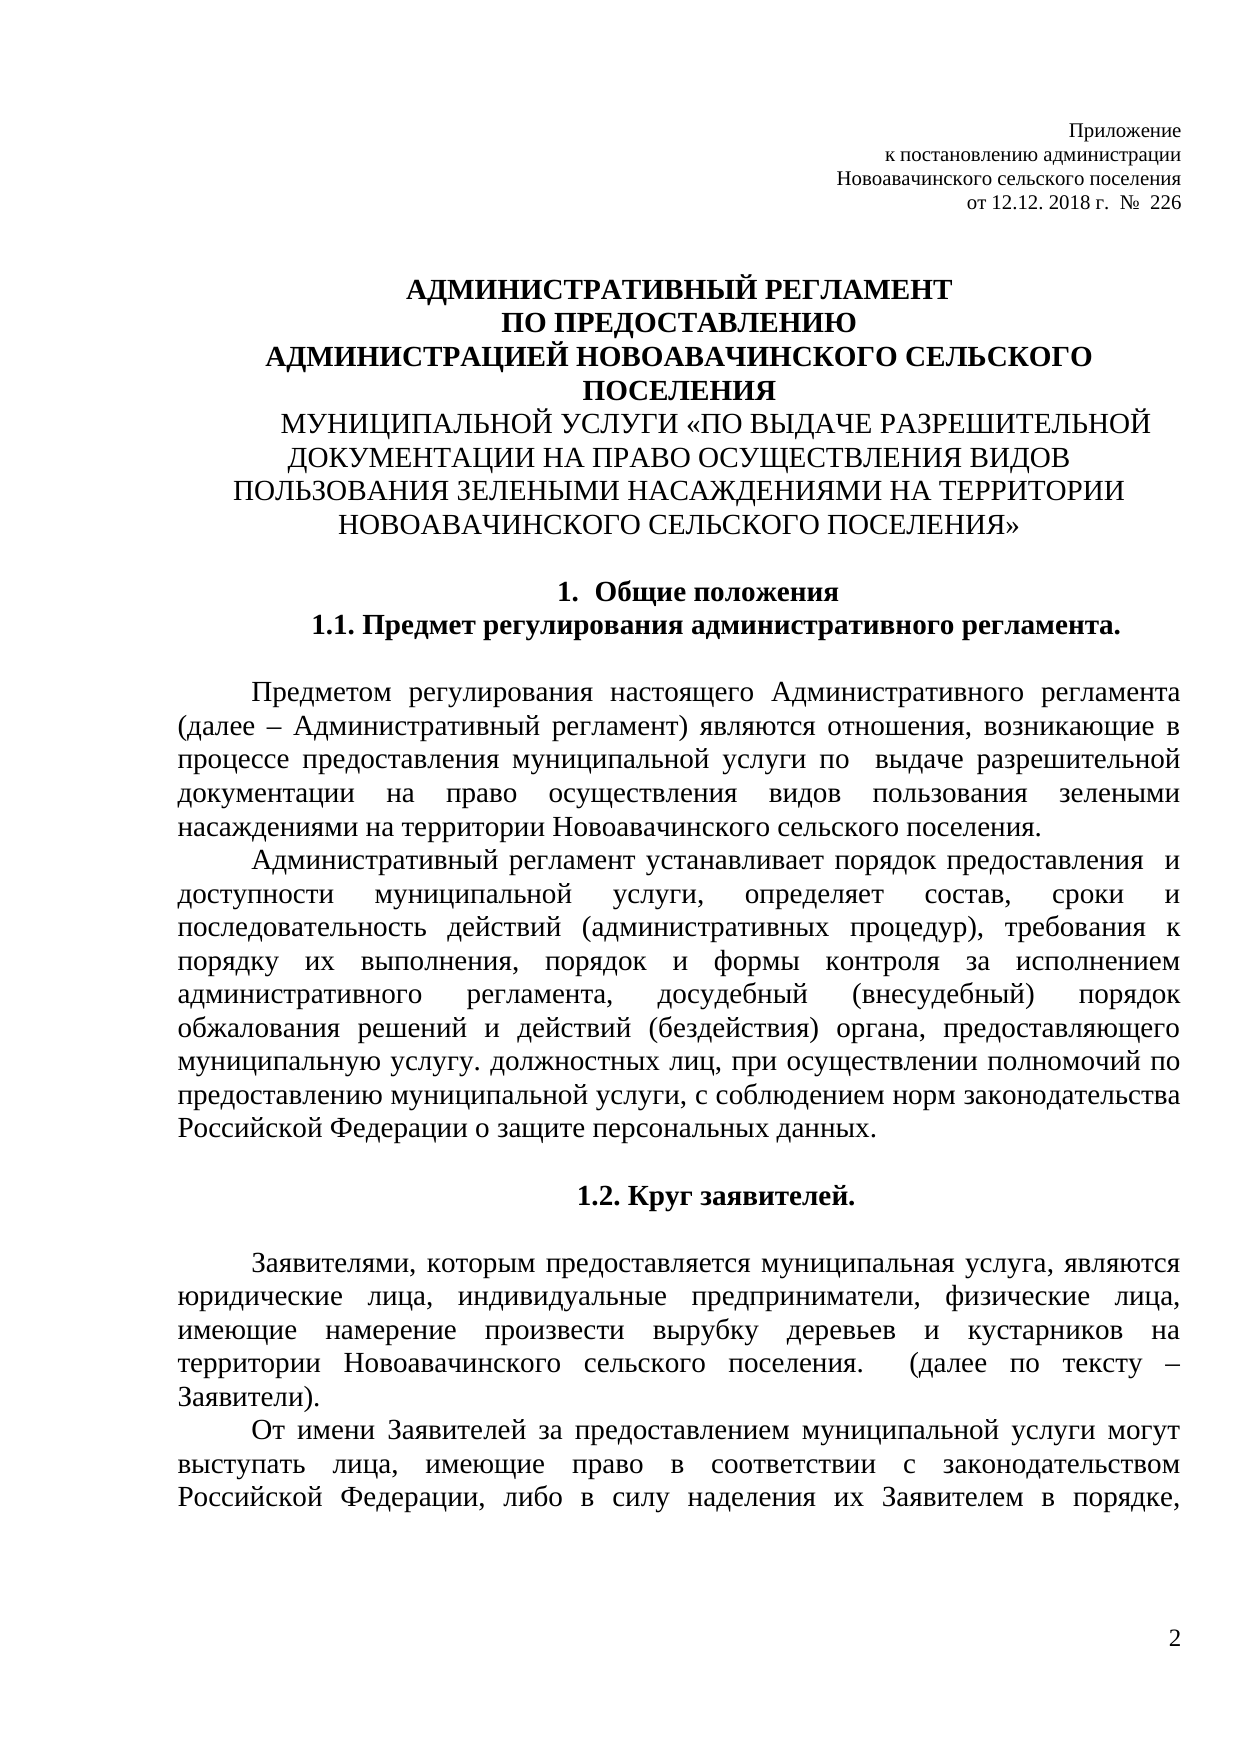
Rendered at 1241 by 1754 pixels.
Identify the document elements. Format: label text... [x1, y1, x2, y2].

text Административный регламент устанавливает порядок предоставления и доступности муниципальной услуги, определяет состав, сроки и последовательность действий (административных процедур), требования к порядку их выполнения, порядок и формы контроля за исполнением административного регламента, досудебный (внесудебный) порядок обжалования решений и действий (бездействия) органа, предоставляющего муниципальную услугу. должностных лиц, при осуществлении полномочий по предоставлению муниципальной услуги, с соблюдением норм законодательства Российской Федерации о защите персональных данных. [177, 842, 1181, 1144]
text от 12.12. 2018 г. № 226 [177, 190, 1181, 214]
subtitle 1.1. Предмет регулирования административного регламента. [177, 607, 1181, 641]
text к постановлению администрации [177, 142, 1181, 166]
title АДМИНИСТРАЦИЕЙ НОВОАВАЧИНСКОГО СЕЛЬСКОГО ПОСЕЛЕНИЯ [177, 339, 1181, 406]
text Новоавачинского сельского поселения [177, 166, 1181, 190]
title АДМИНИСТРАТИВНЫЙ РЕГЛАМЕНТ [177, 272, 1181, 306]
subtitle 1.2. Круг заявителей. [177, 1178, 1181, 1211]
list Общие положения [215, 574, 1181, 607]
text Заявителями, которым предоставляется муниципальная услуга, являются юридические лица, индивидуальные предприниматели, физические лица, имеющие намерение произвести вырубку деревьев и кустарников на территории Новоавачинского сельского поселения. (далее по тексту – Заявители). [177, 1245, 1181, 1412]
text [177, 1412, 1181, 1513]
text МУНИЦИПАЛЬНОЙ УСЛУГИ «ПО ВЫДАЧЕ РАЗРЕШИТЕЛЬНОЙ ДОКУМЕНТАЦИИ НА ПРАВО ОСУЩЕСТВЛЕНИЯ ВИДОВ ПОЛЬЗОВАНИЯ ЗЕЛЕНЫМИ НАСАЖДЕНИЯМИ НА ТЕРРИТОРИИ НОВОАВАЧИНСКОГО СЕЛЬСКОГО ПОСЕЛЕНИЯ» [177, 406, 1181, 540]
title ПО ПРЕДОСТАВЛЕНИЮ [177, 306, 1181, 339]
text Предметом регулирования настоящего Административного регламента (далее – Административный регламент) являются отношения, возникающие в процессе предоставления муниципальной услуги по выдаче разрешительной документации на право осуществления видов пользования зелеными насаждениями на территории Новоавачинского сельского поселения. [177, 674, 1181, 842]
text Приложение [177, 118, 1181, 142]
